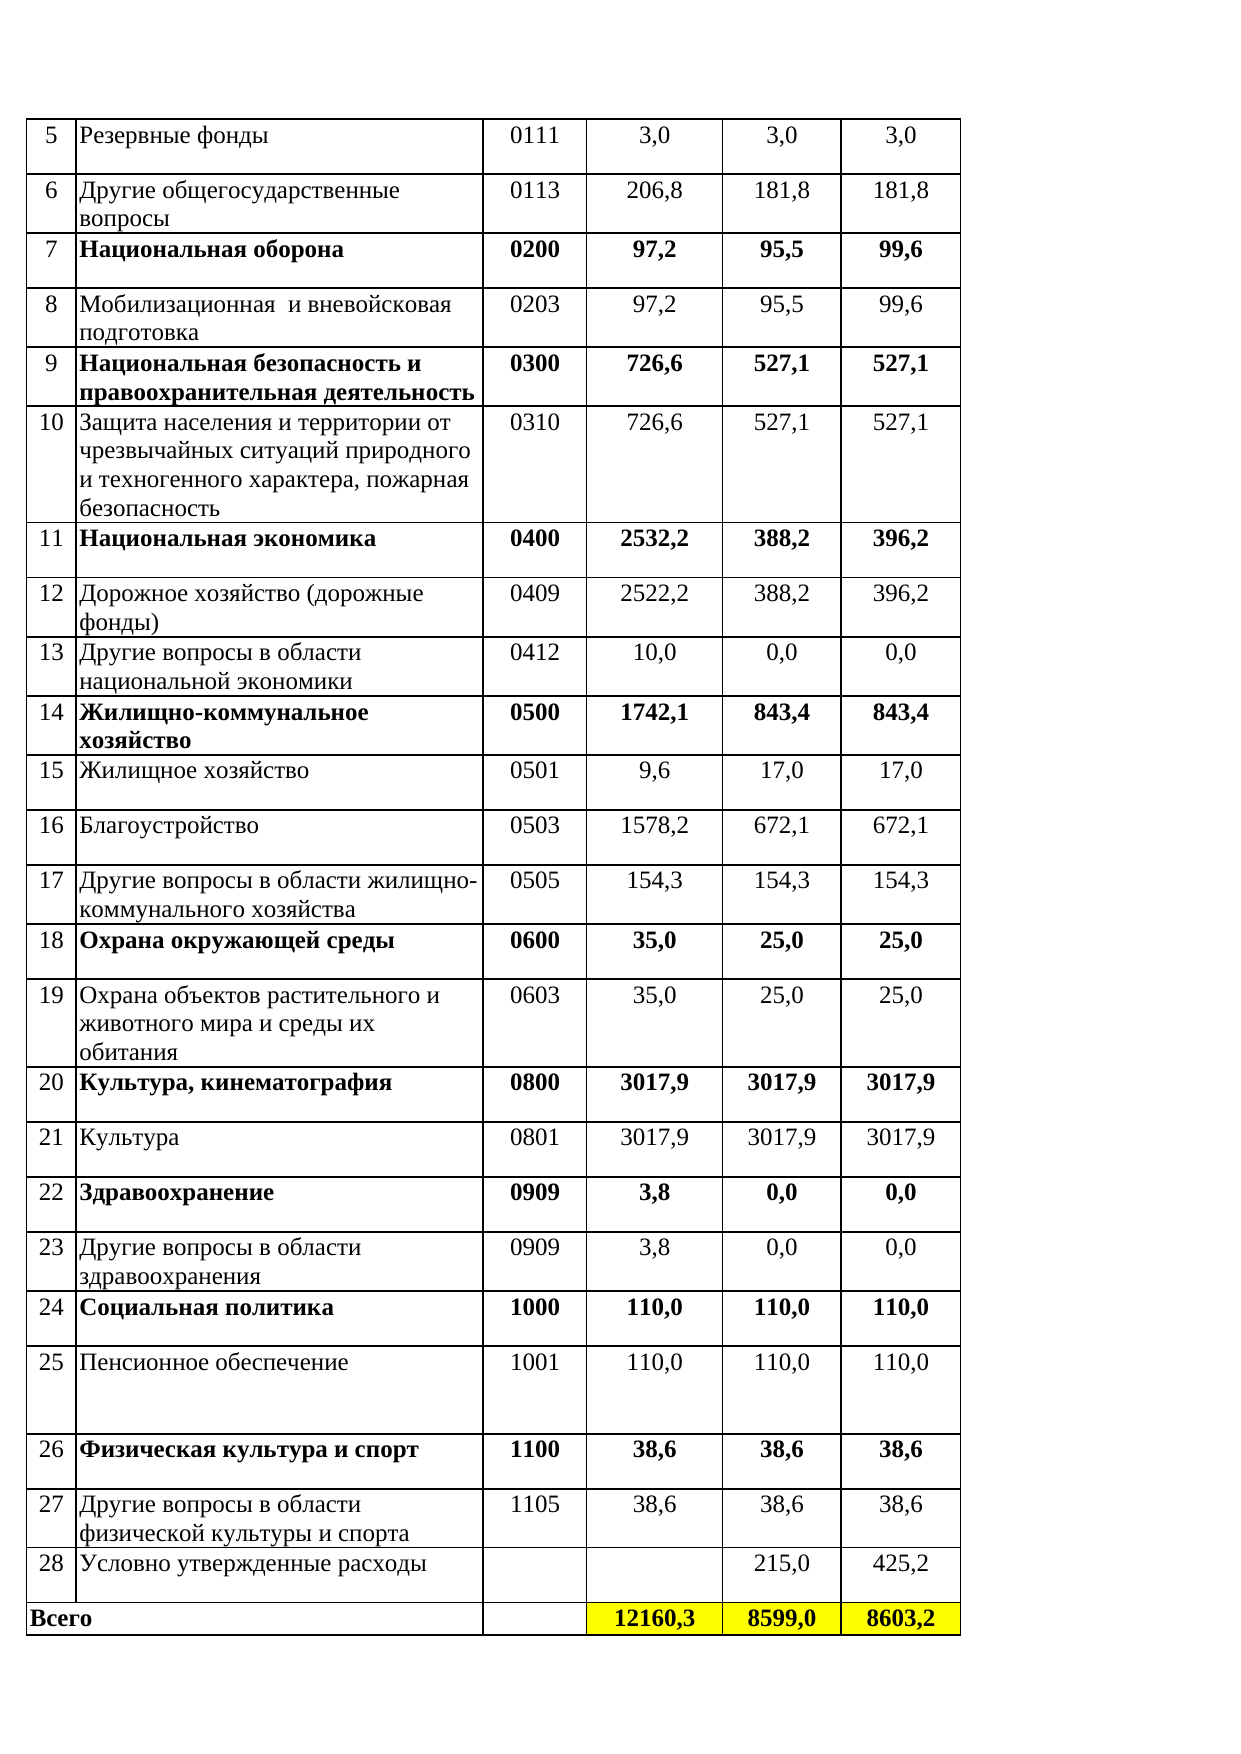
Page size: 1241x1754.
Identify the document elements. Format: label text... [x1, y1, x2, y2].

table_cell Условно утвержденные расходы [77, 1548, 482, 1602]
table_cell 110,0 [723, 1292, 840, 1345]
table_cell 38,6 [842, 1435, 960, 1488]
table_cell 17,0 [723, 756, 840, 809]
table_cell 0603 [484, 980, 586, 1066]
table_cell 181,8 [842, 175, 960, 232]
table_cell 12 [27, 578, 75, 636]
table_cell 0310 [484, 407, 586, 522]
table_cell 28 [27, 1548, 75, 1602]
table_cell 25,0 [723, 980, 840, 1066]
table_cell 0409 [484, 578, 586, 636]
table_cell Благоустройство [77, 811, 482, 864]
table_cell 0113 [484, 175, 586, 232]
table_cell 8 [27, 289, 75, 346]
table_cell 8599,0 [723, 1603, 840, 1634]
table_cell 672,1 [723, 811, 840, 864]
table_cell Другие общегосударственные вопросы [77, 175, 482, 232]
table_cell 110,0 [842, 1347, 960, 1433]
table_cell 843,4 [723, 697, 840, 754]
table_cell Жилищное хозяйство [77, 756, 482, 809]
table_cell 726,6 [587, 348, 722, 405]
table_cell 726,6 [587, 407, 722, 522]
table_cell 26 [27, 1435, 75, 1488]
table_cell 181,8 [723, 175, 840, 232]
table_cell Жилищно-коммунальное хозяйство [77, 697, 482, 754]
table_cell 215,0 [723, 1548, 840, 1602]
table_cell Резервные фонды [77, 120, 482, 173]
table_cell Здравоохранение [77, 1178, 482, 1231]
table_cell 0909 [484, 1233, 586, 1290]
table_cell Охрана окружающей среды [77, 925, 482, 978]
table_cell Всего [27, 1603, 482, 1634]
table_cell 388,2 [723, 523, 840, 577]
table_cell 0,0 [842, 638, 960, 695]
table_cell 97,2 [587, 289, 722, 346]
table_cell Национальная оборона [77, 234, 482, 287]
table_cell 24 [27, 1292, 75, 1345]
table_cell 38,6 [587, 1490, 722, 1547]
table_cell 110,0 [587, 1347, 722, 1433]
table_cell 3017,9 [587, 1123, 722, 1176]
table_cell 35,0 [587, 925, 722, 978]
table_cell 25,0 [723, 925, 840, 978]
table_cell 3017,9 [587, 1068, 722, 1121]
table_cell 0801 [484, 1123, 586, 1176]
table_cell 3,0 [587, 120, 722, 173]
table_cell 22 [27, 1178, 75, 1231]
table_cell [484, 1548, 586, 1602]
table_cell 3,8 [587, 1233, 722, 1290]
table_cell 3017,9 [723, 1123, 840, 1176]
table_cell 0600 [484, 925, 586, 978]
table_cell 25,0 [842, 925, 960, 978]
table_cell 1000 [484, 1292, 586, 1345]
table_cell 154,3 [842, 866, 960, 923]
table_cell 0503 [484, 811, 586, 864]
table_cell 38,6 [842, 1490, 960, 1547]
table_cell 0501 [484, 756, 586, 809]
table_cell 23 [27, 1233, 75, 1290]
table_cell 27 [27, 1490, 75, 1547]
table_cell 527,1 [723, 348, 840, 405]
table_cell 0,0 [723, 638, 840, 695]
table_cell 0,0 [842, 1178, 960, 1231]
table_cell Социальная политика [77, 1292, 482, 1345]
table_cell 1100 [484, 1435, 586, 1488]
table_cell 21 [27, 1123, 75, 1176]
table_cell 95,5 [723, 234, 840, 287]
table_cell 527,1 [842, 407, 960, 522]
table_cell 0200 [484, 234, 586, 287]
table_cell 0300 [484, 348, 586, 405]
table_cell 9 [27, 348, 75, 405]
table_cell Мобилизационная и вневойсковая подготовка [77, 289, 482, 346]
table_cell 13 [27, 638, 75, 695]
table_cell 8603,2 [842, 1603, 960, 1634]
table_cell 3017,9 [723, 1068, 840, 1121]
table_cell 38,6 [723, 1435, 840, 1488]
table_cell 10,0 [587, 638, 722, 695]
table_cell 396,2 [842, 523, 960, 577]
table_cell Культура, кинематография [77, 1068, 482, 1121]
table_cell 5 [27, 120, 75, 173]
table_cell Охрана объектов растительного и животного мира и среды их обитания [77, 980, 482, 1066]
table_cell 10 [27, 407, 75, 522]
table_cell [484, 1603, 586, 1634]
table_cell [587, 1548, 722, 1602]
table_cell 388,2 [723, 578, 840, 636]
table_cell Дорожное хозяйство (дорожные фонды) [77, 578, 482, 636]
table_cell 3,0 [842, 120, 960, 173]
table_cell 19 [27, 980, 75, 1066]
table_cell 0,0 [723, 1178, 840, 1231]
table_cell 0412 [484, 638, 586, 695]
table_cell Культура [77, 1123, 482, 1176]
table_cell 20 [27, 1068, 75, 1121]
table_cell 0505 [484, 866, 586, 923]
table_cell 154,3 [587, 866, 722, 923]
table_cell 0,0 [842, 1233, 960, 1290]
table_cell 14 [27, 697, 75, 754]
table_cell 0,0 [723, 1233, 840, 1290]
table_cell 0909 [484, 1178, 586, 1231]
table_cell 1742,1 [587, 697, 722, 754]
table_cell Национальная экономика [77, 523, 482, 577]
table_cell 35,0 [587, 980, 722, 1066]
table_cell 3017,9 [842, 1068, 960, 1121]
table_cell 110,0 [842, 1292, 960, 1345]
table_cell 9,6 [587, 756, 722, 809]
table_cell 95,5 [723, 289, 840, 346]
table_cell 25,0 [842, 980, 960, 1066]
table_cell 38,6 [723, 1490, 840, 1547]
table_cell 12160,3 [587, 1603, 722, 1634]
table_cell Физическая культура и спорт [77, 1435, 482, 1488]
table_cell 2532,2 [587, 523, 722, 577]
table_cell 527,1 [723, 407, 840, 522]
table_cell 0400 [484, 523, 586, 577]
table_cell 1001 [484, 1347, 586, 1433]
table_cell 17 [27, 866, 75, 923]
table_cell 206,8 [587, 175, 722, 232]
table_cell 425,2 [842, 1548, 960, 1602]
table_cell 38,6 [587, 1435, 722, 1488]
table_cell 3017,9 [842, 1123, 960, 1176]
table_cell Защита населения и территории от чрезвычайных ситуаций природного и техногенного характера, пожарная безопасность [77, 407, 482, 522]
table_cell 672,1 [842, 811, 960, 864]
table_cell Другие вопросы в области здравоохранения [77, 1233, 482, 1290]
table_cell 16 [27, 811, 75, 864]
table_cell 17,0 [842, 756, 960, 809]
table_cell 110,0 [723, 1347, 840, 1433]
table_cell 99,6 [842, 234, 960, 287]
table_cell Национальная безопасность и правоохранительная деятельность [77, 348, 482, 405]
table_cell 11 [27, 523, 75, 577]
table_cell 15 [27, 756, 75, 809]
table_cell 0203 [484, 289, 586, 346]
table_cell 154,3 [723, 866, 840, 923]
table_cell 7 [27, 234, 75, 287]
table_cell 0111 [484, 120, 586, 173]
table_cell 110,0 [587, 1292, 722, 1345]
table_cell Другие вопросы в области национальной экономики [77, 638, 482, 695]
table_cell 843,4 [842, 697, 960, 754]
table_cell 2522,2 [587, 578, 722, 636]
table_cell 18 [27, 925, 75, 978]
table_cell 3,8 [587, 1178, 722, 1231]
table_cell 0500 [484, 697, 586, 754]
table_cell 25 [27, 1347, 75, 1433]
table_cell 0800 [484, 1068, 586, 1121]
table_cell 99,6 [842, 289, 960, 346]
table_cell 6 [27, 175, 75, 232]
table_cell 527,1 [842, 348, 960, 405]
table_cell 97,2 [587, 234, 722, 287]
table_cell 3,0 [723, 120, 840, 173]
table_cell 1105 [484, 1490, 586, 1547]
table_cell Другие вопросы в области физической культуры и спорта [77, 1490, 482, 1547]
table_cell 1578,2 [587, 811, 722, 864]
table_cell 396,2 [842, 578, 960, 636]
table_cell Другие вопросы в области жилищно-коммунального хозяйства [77, 866, 482, 923]
table_cell Пенсионное обеспечение [77, 1347, 482, 1433]
